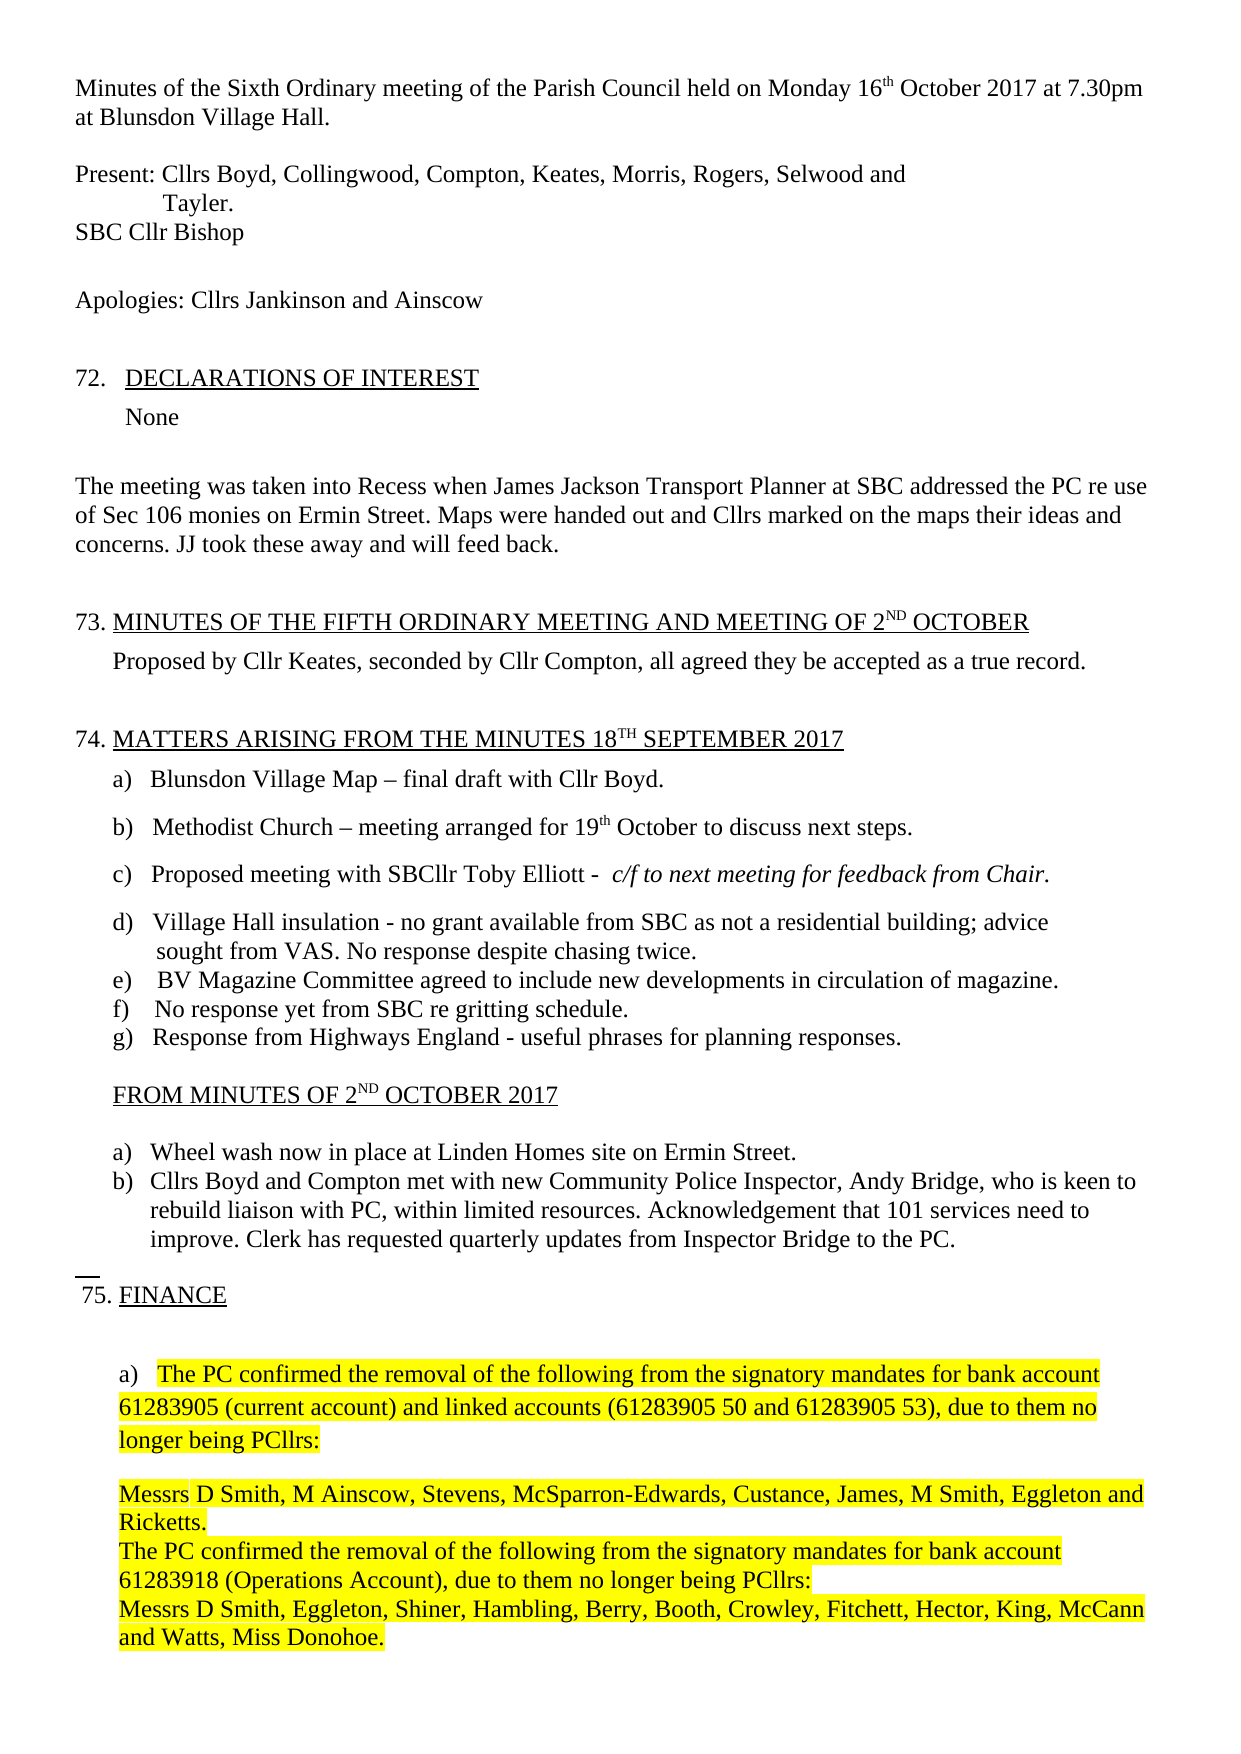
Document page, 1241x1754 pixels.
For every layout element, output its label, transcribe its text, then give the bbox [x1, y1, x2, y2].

text Messrs D Smith, M Ainscow, Stevens, McSparron-Edwards, Custance, James, M Smith, Eggleton and Ricketts. [119, 1479, 1165, 1536]
text SBC Cllr Bishop [75, 217, 1165, 246]
list Blunsdon Village Map – final draft with Cllr Boyd. [112, 764, 1165, 792]
text Minutes of the Sixth Ordinary meeting of the Parish Council held on Monday 16th October 2017 at 7.30pm at Blunsdon Village Hall. [75, 73, 1165, 131]
text b) Methodist Church – meeting arranged for 19th October to discuss next steps. [75, 812, 1165, 840]
text Messrs D Smith, Eggleton, Shiner, Hambling, Berry, Booth, Crowley, Fitchett, Hector, King, McCann and Watts, Miss Donohoe. [119, 1594, 1165, 1651]
text a) The PC confirmed the removal of the following from the signatory mandates for bank account 61283905 (current account) and linked accounts (61283905 50 and 61283905 53), due to them no longer being PCllrs: [119, 1359, 1165, 1453]
text g) Response from Highways England - useful phrases for planning responses. [75, 1022, 1165, 1051]
text The meeting was taken into Recess when James Jackson Transport Planner at SBC addressed the PC re use of Sec 106 monies on Ermin Street. Maps were handed out and Cllrs marked on the maps their ideas and concerns. JJ took these away and will feed back. [75, 471, 1165, 557]
text 74. MATTERS ARISING FROM THE MINUTES 18TH SEPTEMBER 2017 [75, 724, 1165, 753]
text 72. DECLARATIONS OF INTEREST [75, 363, 1165, 392]
text The PC confirmed the removal of the following from the signatory mandates for bank account 61283918 (Operations Account), due to them no longer being PCllrs: [812, 1536, 1165, 1594]
text 75. FINANCE [75, 1280, 1165, 1309]
text Tayler. [75, 188, 1165, 217]
list Wheel wash now in place at Linden Homes site on Ermin Street. [112, 1137, 1165, 1166]
list Cllrs Boyd and Compton met with new Community Police Inspector, Andy Bridge, who is keen to rebuild liaison with PC, within limited resources. Acknowledgement that 101 services need to improve. Clerk has requested quarterly updates from Inspector Bridge to the PC. [112, 1166, 1165, 1252]
text 73. MINUTES OF THE FIFTH ORDINARY MEETING AND MEETING OF 2ND OCTOBER [75, 607, 1165, 636]
text d) Village Hall insulation - no grant available from SBC as not a residential building; advice [75, 907, 1165, 936]
text None [75, 402, 1165, 431]
text f) No response yet from SBC re gritting schedule. [75, 994, 1165, 1022]
text sought from VAS. No response despite chasing twice. [75, 936, 1165, 965]
text Present: Cllrs Boyd, Collingwood, Compton, Keates, Morris, Rogers, Selwood and [75, 159, 1165, 188]
text c) Proposed meeting with SBCllr Toby Elliott - c/f to next meeting for feedback from Chair. [75, 859, 1165, 888]
text Proposed by Cllr Keates, seconded by Cllr Compton, all agreed they be accepted as a true record. [75, 646, 1165, 675]
text FROM MINUTES OF 2ND OCTOBER 2017 [75, 1080, 1165, 1109]
text Apologies: Cllrs Jankinson and Ainscow [75, 285, 1165, 314]
text e) BV Magazine Committee agreed to include new developments in circulation of magazine. [75, 965, 1165, 994]
